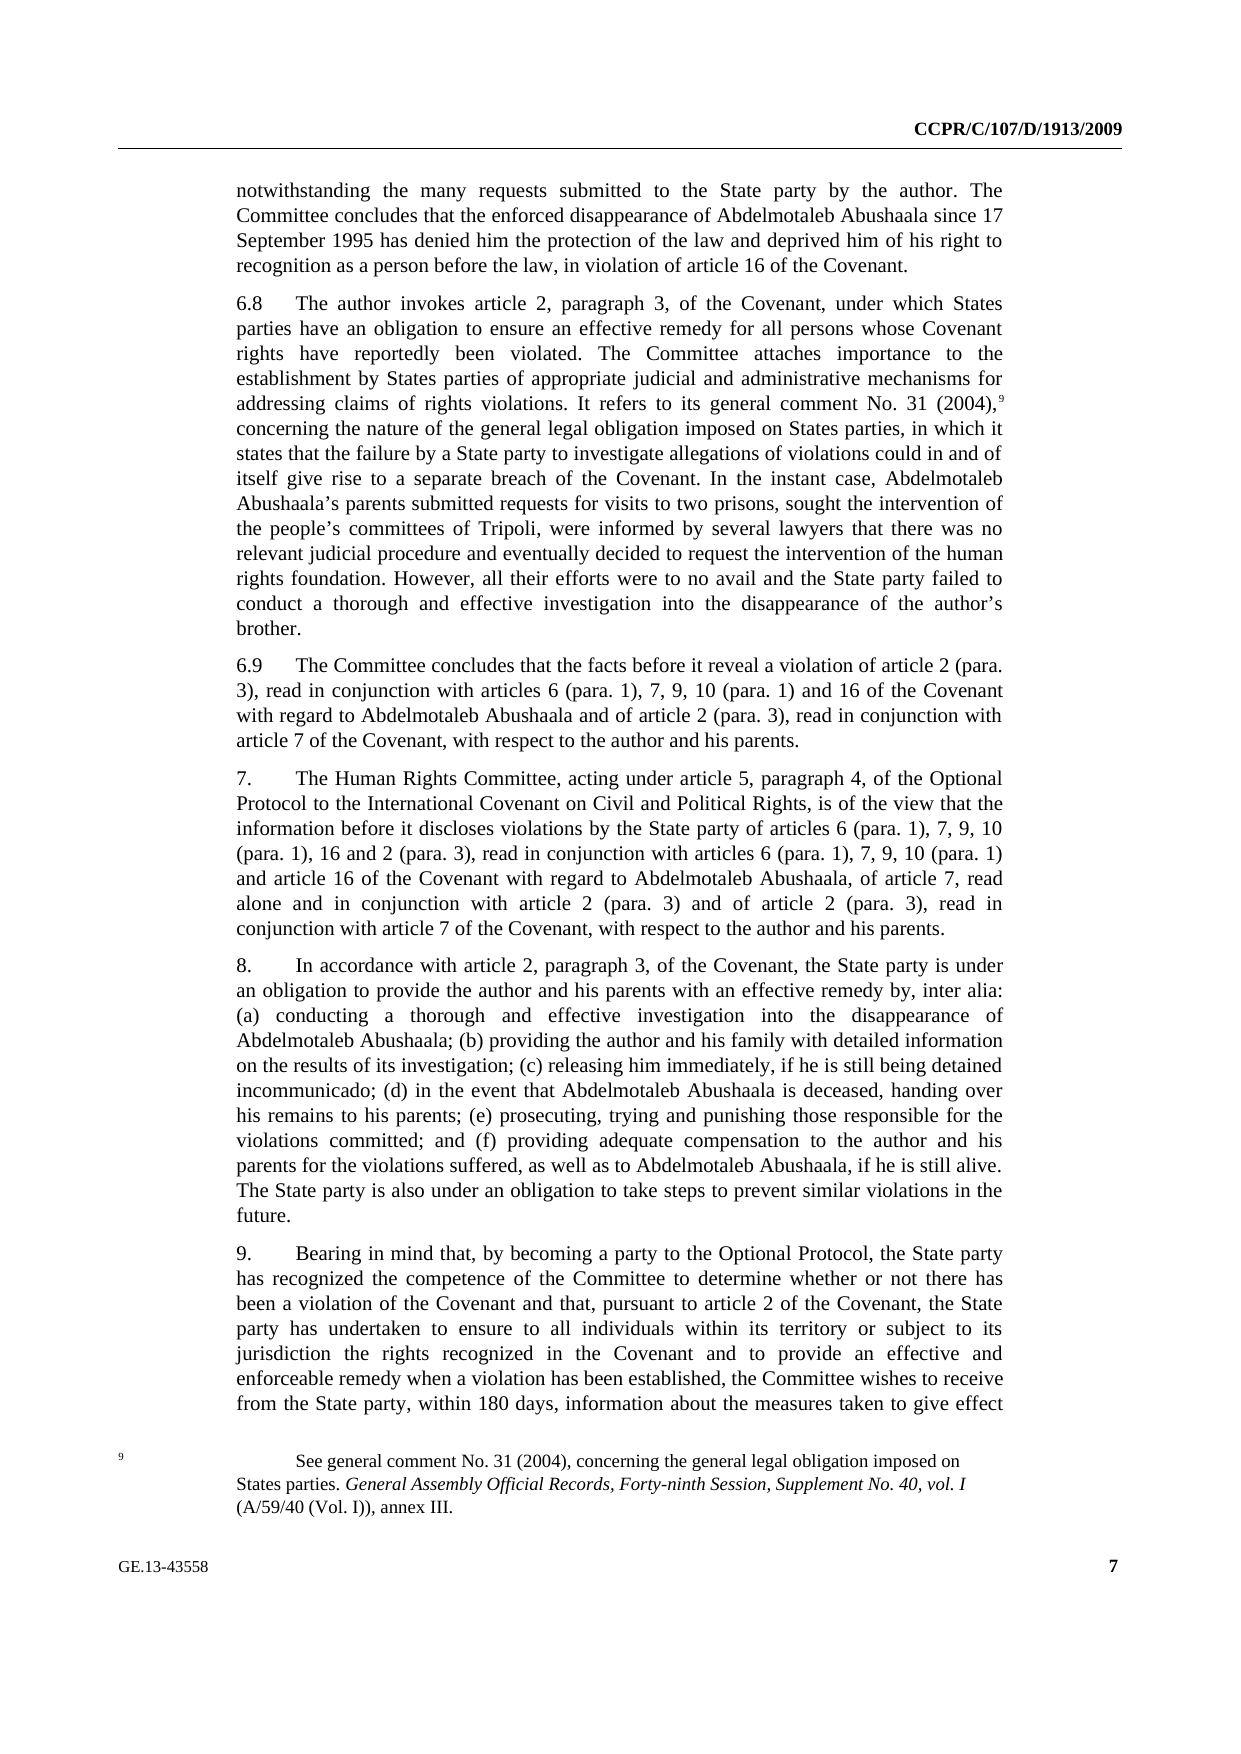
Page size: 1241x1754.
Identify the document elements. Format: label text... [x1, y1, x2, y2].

text 6.9 The Committee concludes that the facts before it reveal a violation of article 2 (para. 3), read in conjunction with articles 6 (para. 1), 7, 9, 10 (para. 1) and 16 of the Covenant with regard to Abdelmotaleb Abushaala and of article 2 (para. 3), read in conjunction with article 7 of the Covenant, with respect to the author and his parents. [236, 652, 1004, 752]
text 6.8 The author invokes article 2, paragraph 3, of the Covenant, under which States parties have an obligation to ensure an effective remedy for all persons whose Covenant rights have reportedly been violated. The Committee attaches importance to the establishment by States parties of appropriate judicial and administrative mechanisms for addressing claims of rights violations. It refers to its general comment No. 31 (2004), concerning the nature of the general legal obligation imposed on States parties, in which it states that the failure by a State party to investigate allegations of violations could in and of itself give rise to a separate breach of the Covenant. In the instant case, Abdelmotaleb Abushaala’s parents submitted requests for visits to two prisons, sought the intervention of the people’s committees of , were informed by several lawyers that there was no relevant judicial procedure and eventually decided to request the intervention of the human rights foundation. However, all their efforts were to no avail and the State party failed to conduct a thorough and effective investigation into the disappearance of the author’s brother. [236, 290, 1004, 640]
text 7. The Human Rights Committee, acting under article 5, paragraph 4, of the Optional Protocol to the International Covenant on Civil and Political Rights, is of the view that the information before it discloses violations by the State party of articles 6 (para. 1), 7, 9, 10 (para. 1), 16 and 2 (para. 3), read in conjunction with articles 6 (para. 1), 7, 9, 10 (para. 1) and article 16 of the Covenant with regard to Abdelmotaleb Abushaala, of article 7, read alone and in conjunction with article 2 (para. 3) and of article 2 (para. 3), read in conjunction with article 7 of the Covenant, with respect to the author and his parents. [236, 765, 1004, 940]
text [236, 1240, 1004, 1415]
text 8. In accordance with article 2, paragraph 3, of the Covenant, the State party is under an obligation to provide the author and his parents with an effective remedy by, inter alia: (a) conducting a thorough and effective investigation into the disappearance of Abdelmotaleb Abushaala; (b) providing the author and his family with detailed information on the results of its investigation; (c) releasing him immediately, if he is still being detained incommunicado; (d) in the event that Abdelmotaleb Abushaala is deceased, handing over his remains to his parents; (e) prosecuting, trying and punishing those responsible for the violations committed; and (f) providing adequate compensation to the author and his parents for the violations suffered, as well as to Abdelmotaleb Abushaala, if he is still alive. The State party is also under an obligation to take steps to prevent similar violations in the future. [236, 952, 1004, 1227]
text 6.7 With regard to the alleged violation of article 16, the Committee reiterates its established jurisprudence, according to which the intentional removal of a person from the protection of the law for a prolonged period of time may constitute a refusal to recognize that person as a person before the law, if the victim was in the hands of the State authorities when last seen and if the efforts of his or her relatives to obtain access to potentially effective remedies, including judicial remedies (Covenant, art. 2, para. 3), have been systematically impeded. In the present case, the Committee notes that the State party has not furnished any information about the fate or whereabouts of the disappeared person, notwithstanding the many requests submitted to the State party by the author. The Committee concludes that the enforced disappearance of Abdelmotaleb Abushaala since 17 September 1995 has denied him the protection of the law and deprived him of his right to recognition as a person before the law, in violation of article 16 of the Covenant. [236, 177, 1004, 277]
